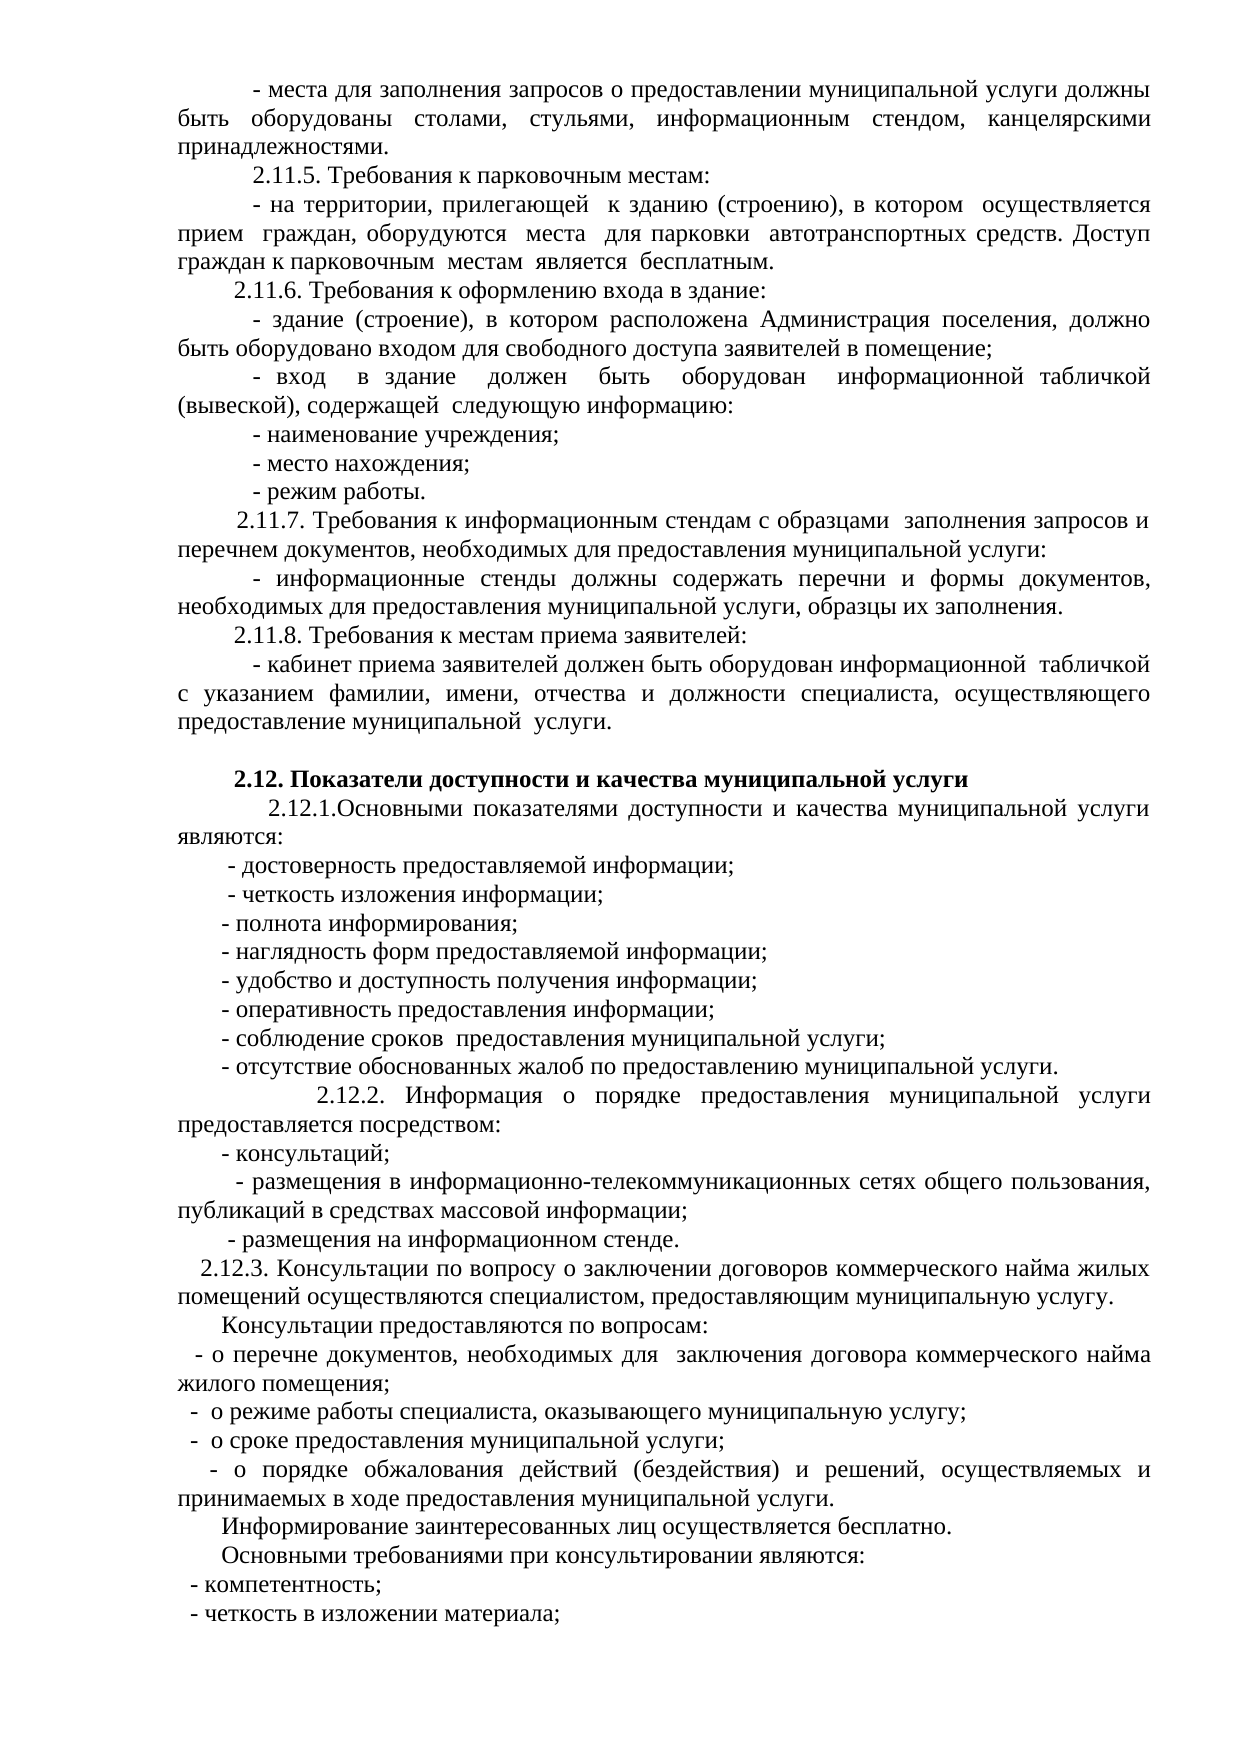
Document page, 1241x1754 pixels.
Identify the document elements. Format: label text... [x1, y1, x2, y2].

text - достоверность предоставляемой информации; [177, 850, 1152, 879]
text - консультаций; [177, 1138, 1152, 1166]
text 2.12. Показатели доступности и качества муниципальной услуги [177, 764, 1152, 793]
text - четкость изложения информации; [177, 879, 1152, 908]
text - о перечне документов, необходимых для заключения договора коммерческого найма жилого помещения; [177, 1339, 1152, 1396]
text - о режиме работы специалиста, оказывающего муниципальную услугу; [177, 1396, 1152, 1425]
text - места для заполнения запросов о предоставлении муниципальной услуги должны быть оборудованы столами, стульями, информационным стендом, канцелярскими принадлежностями. [177, 74, 1152, 160]
text - о сроке предоставления муниципальной услуги; [177, 1425, 1152, 1454]
text Консультации предоставляются по вопросам: [177, 1310, 1152, 1339]
text Информирование заинтересованных лиц осуществляется бесплатно. [177, 1511, 1152, 1540]
text 2.12.3. Консультации по вопросу о заключении договоров коммерческого найма жилых помещений осуществляются специалистом, предоставляющим муниципальную услугу. [177, 1253, 1152, 1310]
text - четкость в изложении материала; [177, 1598, 1152, 1626]
text - компетентность; [177, 1569, 1152, 1598]
text - наименование учреждения; [177, 419, 1152, 448]
text - полнота информирования; [177, 908, 1152, 936]
text 2.11.6. Требования к оформлению входа в здание: [177, 275, 1152, 304]
text - соблюдение сроков предоставления муниципальной услуги; [177, 1023, 1152, 1051]
text - размещения в информационно-телекоммуникационных сетях общего пользования, публикаций в средствах массовой информации; [177, 1166, 1152, 1224]
text - оперативность предоставления информации; [177, 994, 1152, 1023]
text - о порядке обжалования действий (бездействия) и решений, осуществляемых и принимаемых в ходе предоставления муниципальной услуги. [177, 1454, 1152, 1511]
text Основными требованиями при консультировании являются: [177, 1540, 1152, 1569]
text - информационные стенды должны содержать перечни и формы документов, необходимых для предоставления муниципальной услуги, образцы их заполнения. [177, 563, 1152, 620]
text - удобство и доступность получения информации; [177, 965, 1152, 994]
text - на территории, прилегающей к зданию (строению), в котором осуществляется прием граждан, оборудуются места для парковки автотранспортных средств. Доступ граждан к парковочным местам является бесплатным. [177, 189, 1152, 275]
text - наглядность форм предоставляемой информации; [177, 936, 1152, 965]
text - здание (строение), в котором расположена Администрация поселения, должно быть оборудовано входом для свободного доступа заявителей в помещение; [177, 304, 1152, 361]
text - размещения на информационном стенде. [177, 1224, 1152, 1253]
text 2.11.8. Требования к местам приема заявителей: [177, 620, 1152, 649]
text - вход в здание должен быть оборудован информационной табличкой (вывеской), содержащей следующую информацию: [177, 361, 1152, 419]
text - место нахождения; [177, 448, 1152, 476]
text 2.11.5. Требования к парковочным местам: [177, 160, 1152, 189]
text - кабинет приема заявителей должен быть оборудован информационной табличкой с указанием фамилии, имени, отчества и должности специалиста, осуществляющего предоставление муниципальной услуги. [177, 649, 1152, 735]
text 2.12.2. Информация о порядке предоставления муниципальной услуги предоставляется посредством: [177, 1080, 1152, 1138]
text 2.11.7. Требования к информационным стендам с образцами заполнения запросов и перечнем документов, необходимых для предоставления муниципальной услуги: [177, 505, 1152, 563]
text 2.12.1.Основными показателями доступности и качества муниципальной услуги являются: [177, 793, 1152, 850]
text - отсутствие обоснованных жалоб по предоставлению муниципальной услуги. [177, 1051, 1152, 1080]
text - режим работы. [177, 476, 1152, 505]
